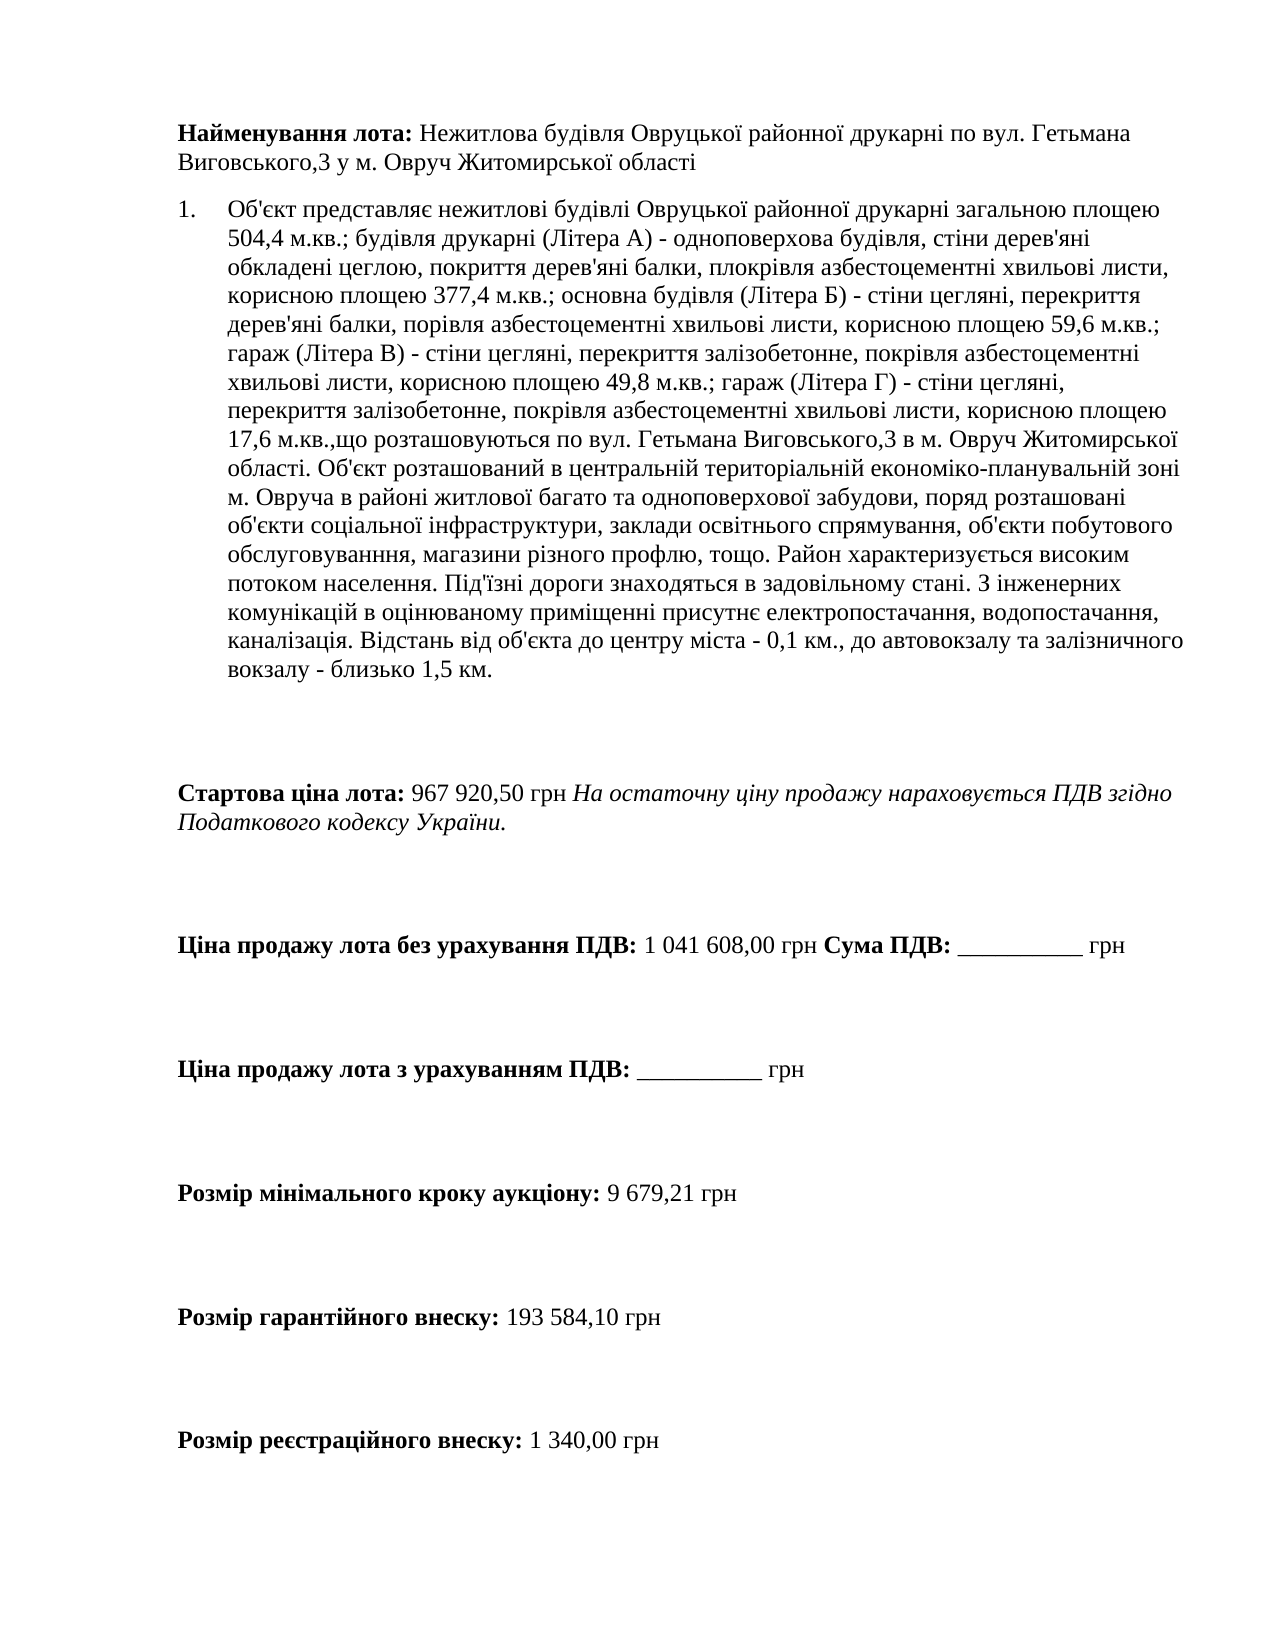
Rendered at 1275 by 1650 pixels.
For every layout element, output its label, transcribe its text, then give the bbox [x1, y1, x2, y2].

text Ціна продажу лота з урахуванням ПДВ: __________ грн [177, 1054, 1186, 1083]
text Розмір мінімального кроку аукціону: 9 679,21 грн [177, 1178, 1186, 1207]
text Ціна продажу лота без урахування ПДВ: 1 041 608,00 грн Сума ПДВ: __________ грн [177, 931, 1186, 959]
text Найменування лота: Нежитлова будівля Овруцької районної друкарні по вул. Гетьмана Виговського,3 у м. Овруч Житомирської області [177, 118, 1186, 176]
text Розмір реєстраційного внеску: 1 340,00 грн [177, 1426, 1186, 1454]
list Об'єкт представляє нежитлові будівлі Овруцької районної друкарні загальною площею 504,4 м.кв.; будівля друкарні (Літера А) - одноповерхова будівля, стіни дерев'яні обкладені цеглою, покриття дерев'яні балки, плокрівля азбестоцементні хвильові листи, корисною площею 377,4 м.кв.; основна будівля (Літера Б) - стіни цегляні, перекриття дерев'яні балки, порівля азбестоцементні хвильові листи, корисною площею 59,6 м.кв.; гараж (Літера В) - стіни цегляні, перекриття залізобетонне, покрівля азбестоцементні хвильові листи, корисною площею 49,8 м.кв.; гараж (Літера Г) - стіни цегляні, перекриття залізобетонне, покрівля азбестоцементні хвильові листи, корисною площею 17,6 м.кв.,що розташовуються по вул. Гетьмана Виговського,3 в м. Овруч Житомирської області. Об'єкт розташований в центральній територіальній економіко-планувальній зоні м. Овруча в районі житлової багато та одноповерхової забудови, поряд розташовані об'єкти соціальної інфраструктури, заклади освітнього спрямування, об'єкти побутового обслуговуванння, магазини різного профлю, тощо. Район характеризується високим потоком населення. Під'їзні дороги знаходяться в задовільному стані. З інженерних комунікацій в оцінюваному приміщенні присутнє електропостачання, водопостачання, каналізація. Відстань від об'єкта до центру міста - 0,1 км., до автовокзалу та залізничного вокзалу - близько 1,5 км. [177, 194, 1186, 683]
text Стартова ціна лота: 967 920,50 грн На остаточну ціну продажу нараховується ПДВ згідно Податкового кодексу України. [177, 778, 1186, 836]
text Розмір гарантійного внеску: 193 584,10 грн [177, 1302, 1186, 1331]
